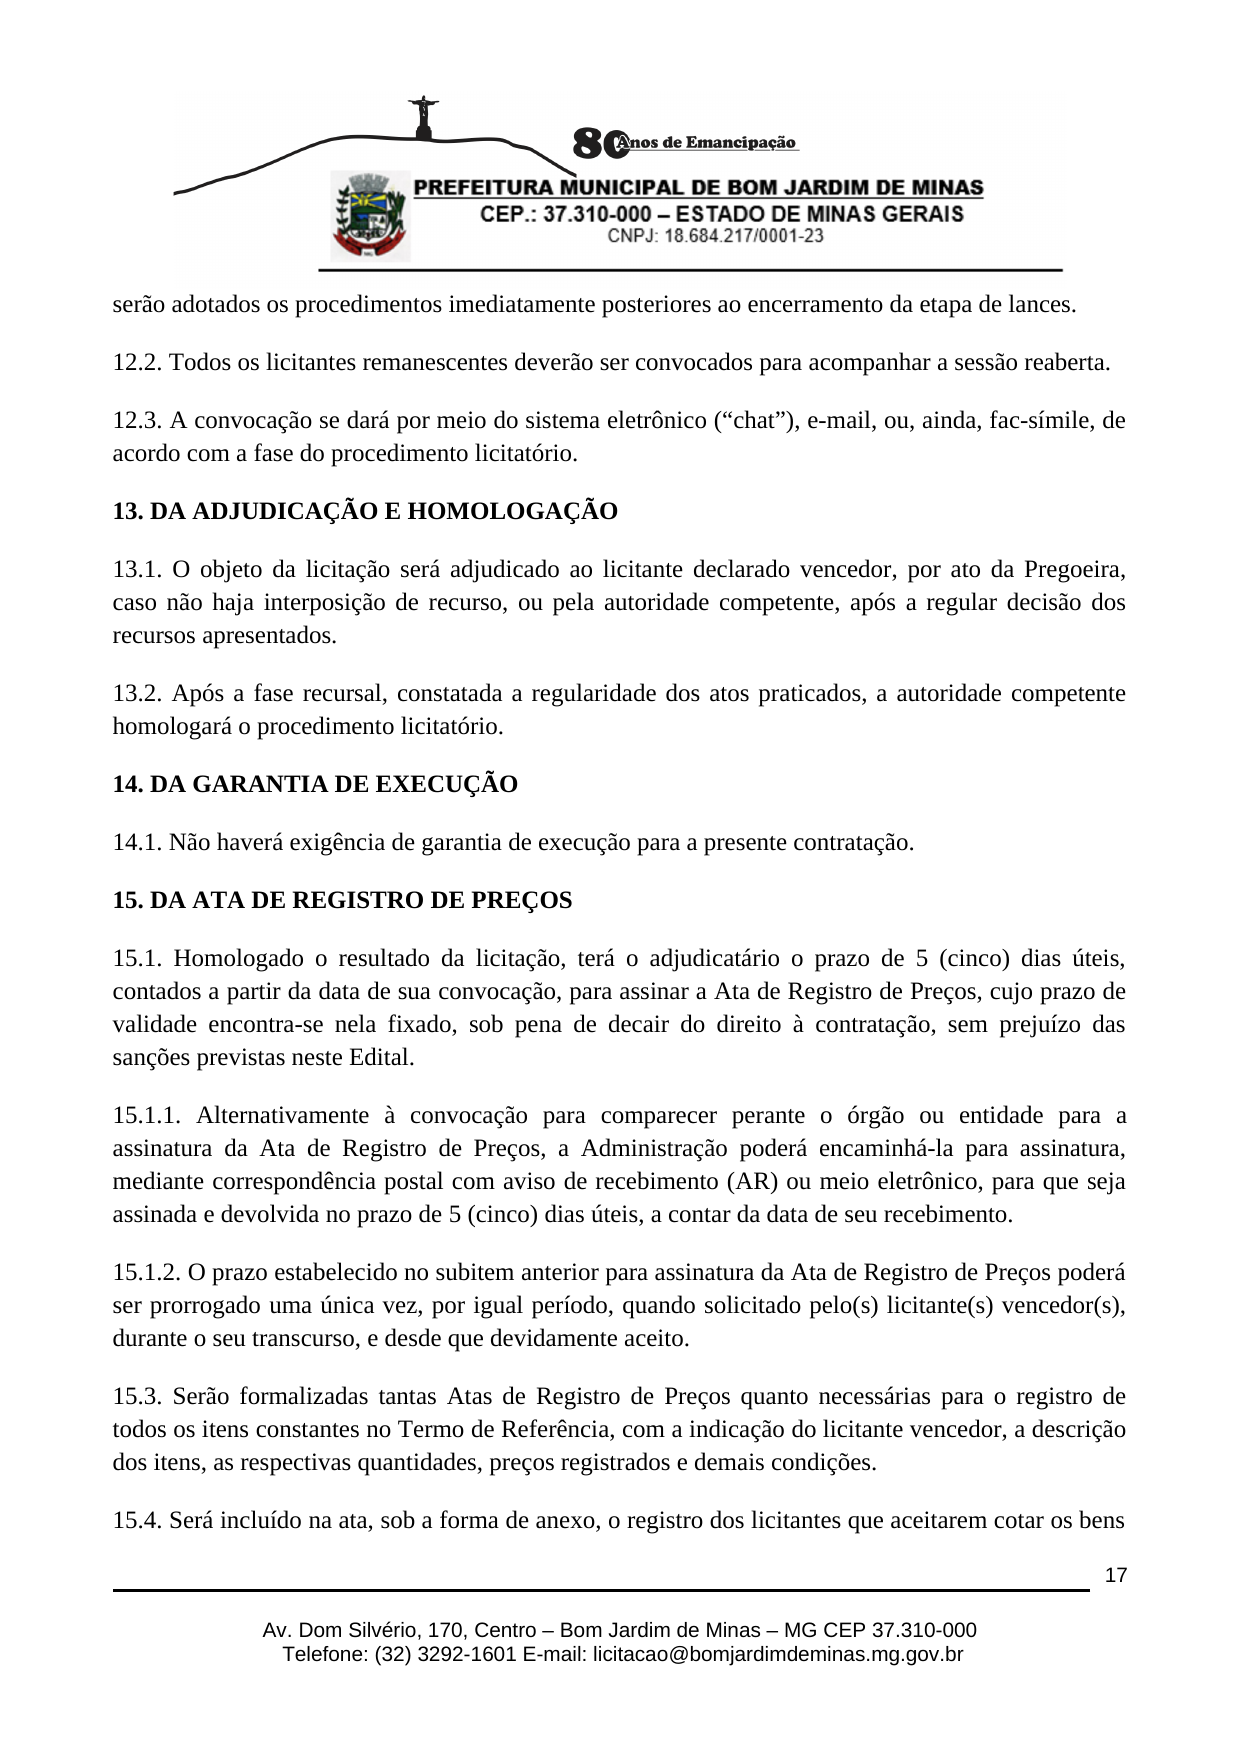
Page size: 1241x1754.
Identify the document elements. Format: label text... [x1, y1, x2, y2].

text 15.1. Homologado o resultado da licitação, terá o adjudicatário o prazo de 5 (cinco) dias úteis, contados a partir da data de sua convocação, para assinar a Ata de Registro de Preços, cujo prazo de validade encontra-se nela fixado, sob pena de decair do direito à contratação, sem prejuízo das sanções previstas neste Edital. [112, 943, 1128, 1071]
picture [173, 91, 1067, 289]
text 14.1. Não haverá exigência de garantia de execução para a presente contratação. [112, 827, 1128, 856]
text 13.1. O objeto da licitação será adjudicado ao licitante declarado vencedor, por ato da Pregoeira, caso não haja interposição de recurso, ou pela autoridade competente, após a regular decisão dos recursos apresentados. [112, 554, 1128, 648]
text 12.3. A convocação se dará por meio do sistema eletrônico (“chat”), e-mail, ou, ainda, fac-símile, de acordo com a fase do procedimento licitatório. [112, 405, 1128, 466]
text 15.1.1. Alternativamente à convocação para comparecer perante o órgão ou entidade para a assinatura da Ata de Registro de Preços, a Administração poderá encaminhá-la para assinatura, mediante correspondência postal com aviso de recebimento (AR) ou meio eletrônico, para que seja assinada e devolvida no prazo de 5 (cinco) dias úteis, a contar da data de seu recebimento. [112, 1100, 1128, 1228]
text 15.3. Serão formalizadas tantas Atas de Registro de Preços quanto necessárias para o registro de todos os itens constantes no Termo de Referência, com a indicação do licitante vencedor, a descrição dos itens, as respectivas quantidades, preços registrados e demais condições. [112, 1381, 1128, 1476]
text 13. DA ADJUDICAÇÃO E HOMOLOGAÇÃO [112, 496, 1128, 524]
text 13.2. Após a fase recursal, constatada a regularidade dos atos praticados, a autoridade competente homologará o procedimento licitatório. [112, 678, 1128, 739]
text 12.2. Todos os licitantes remanescentes deverão ser convocados para acompanhar a sessão reaberta. [112, 347, 1128, 375]
text 15.1.2. O prazo estabelecido no subitem anterior para assinatura da Ata de Registro de Preços poderá ser prorrogado uma única vez, por igual período, quando solicitado pelo(s) licitante(s) vencedor(s), durante o seu transcurso, e desde que devidamente aceito. [112, 1257, 1128, 1352]
text 14. DA GARANTIA DE EXECUÇÃO [112, 769, 1128, 798]
text 15. DA ATA DE REGISTRO DE PREÇOS [112, 885, 1128, 914]
